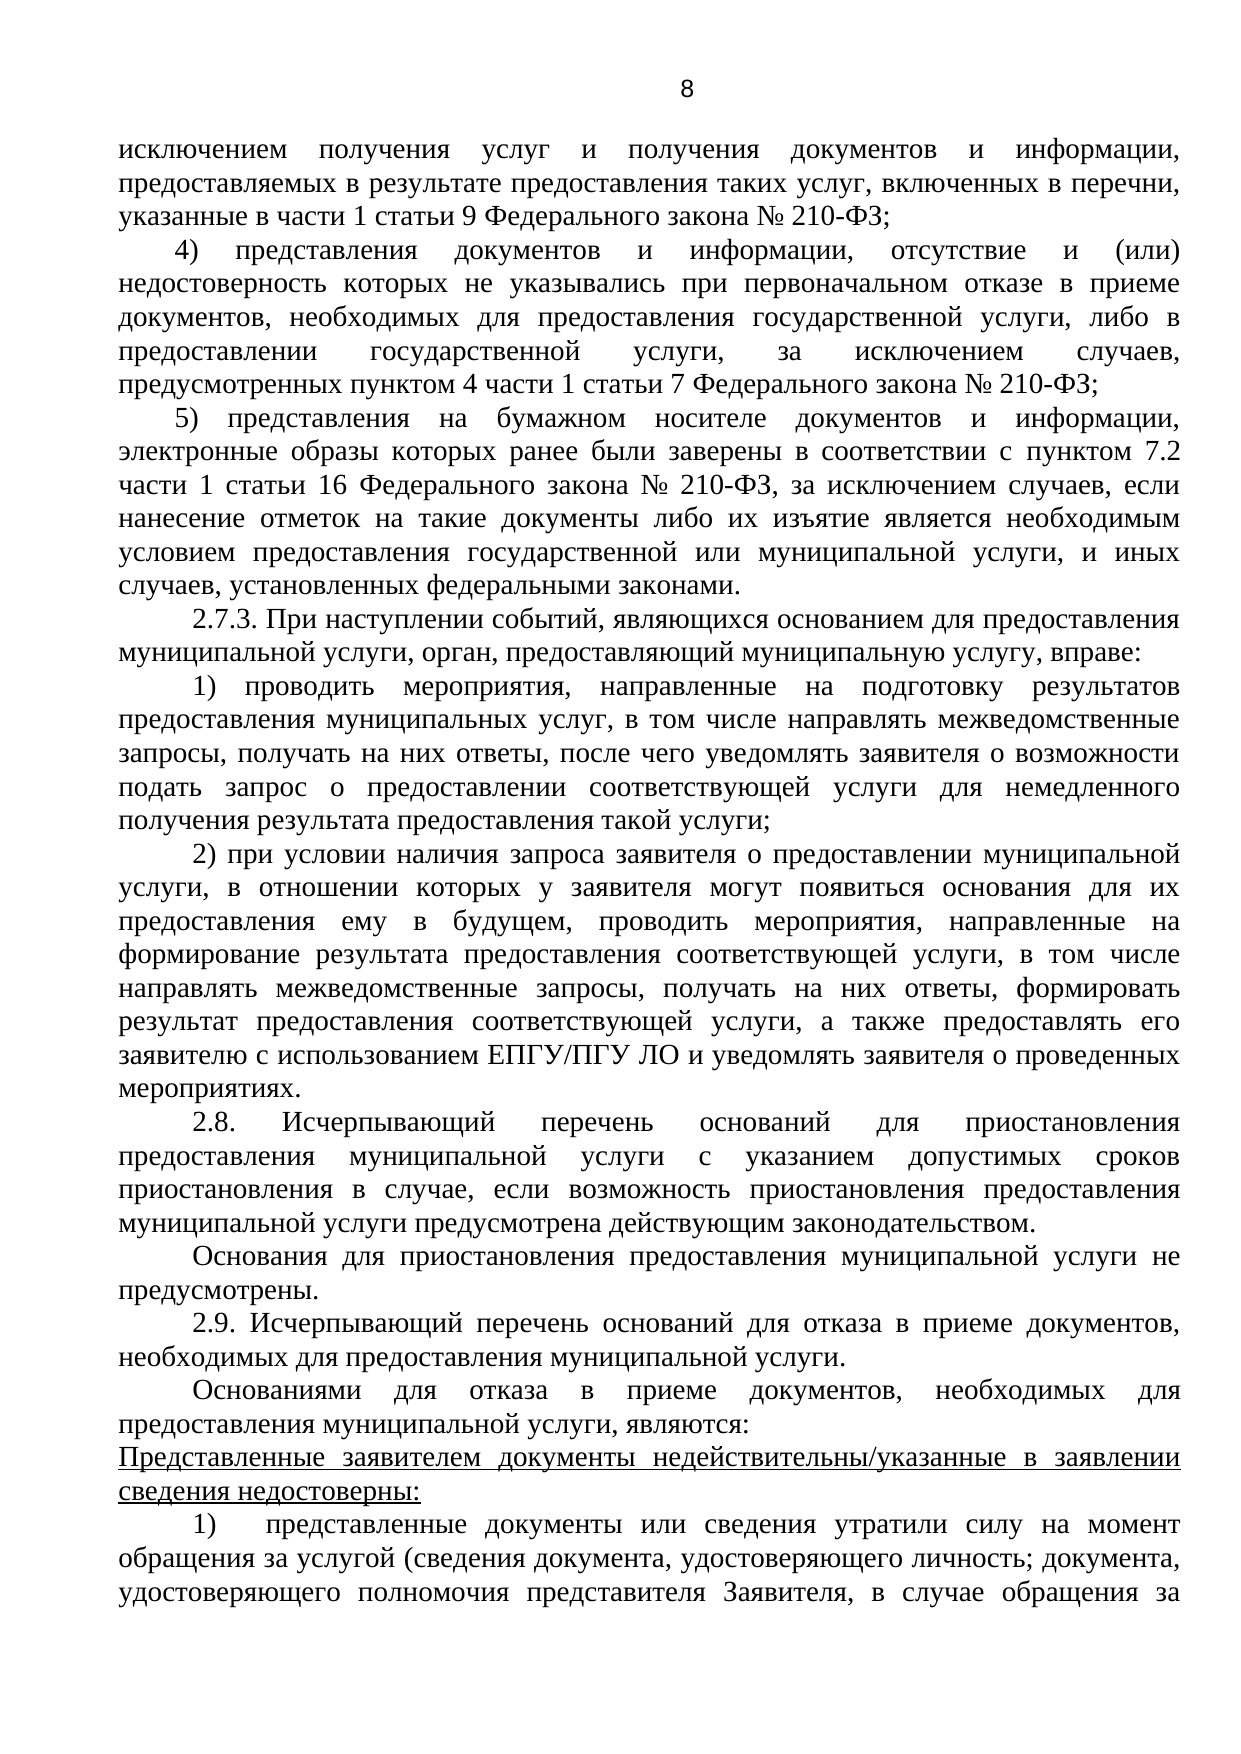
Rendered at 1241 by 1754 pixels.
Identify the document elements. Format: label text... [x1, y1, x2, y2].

text 2.8. Исчерпывающий перечень оснований для приостановления предоставления муниципальной услуги с указанием допустимых сроков приостановления в случае, если возможность приостановления предоставления муниципальной услуги предусмотрена действующим законодательством. [118, 1104, 1181, 1238]
text 2.9. Исчерпывающий перечень оснований для отказа в приеме документов, необходимых для предоставления муниципальной услуги. [118, 1305, 1181, 1372]
text Представленные заявителем документы недействительны/указанные в заявлении сведения недостоверны: [118, 1439, 1181, 1469]
text Представленные заявителем документы недействительны/указанные в заявлении сведения недостоверны: [118, 1470, 1181, 1507]
text 2) при условии наличия запроса заявителя о предоставлении муниципальной услуги, в отношении которых у заявителя могут появиться основания для их предоставления ему в будущем, проводить мероприятия, направленные на формирование результата предоставления соответствующей услуги, в том числе направлять межведомственные запросы, получать на них ответы, формировать результат предоставления соответствующей услуги, а также предоставлять его заявителю с использованием ЕПГУ/ПГУ ЛО и уведомлять заявителя о проведенных мероприятиях. [118, 836, 1181, 1104]
text Основаниями для отказа в приеме документов, необходимых для предоставления муниципальной услуги, являются: [118, 1372, 1181, 1439]
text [118, 131, 1181, 232]
text 5) представления на бумажном носителе документов и информации, электронные образы которых ранее были заверены в соответствии с пунктом 7.2 части 1 статьи 16 Федерального закона № 210-ФЗ, за исключением случаев, если нанесение отметок на такие документы либо их изъятие является необходимым условием предоставления государственной или муниципальной услуги, и иных случаев, установленных федеральными законами. [118, 400, 1181, 601]
text Основания для приостановления предоставления муниципальной услуги не предусмотрены. [118, 1238, 1181, 1305]
text 1) проводить мероприятия, направленные на подготовку результатов предоставления муниципальных услуг, в том числе направлять межведомственные запросы, получать на них ответы, после чего уведомлять заявителя о возможности подать запрос о предоставлении соответствующей услуги для немедленного получения результата предоставления такой услуги; [118, 668, 1181, 836]
text 4) представления документов и информации, отсутствие и (или) недостоверность которых не указывались при первоначальном отказе в приеме документов, необходимых для предоставления государственной услуги, либо в предоставлении государственной услуги, за исключением случаев, предусмотренных пунктом 4 части 1 статьи 7 Федерального закона № 210-ФЗ; [118, 232, 1181, 400]
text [118, 1507, 1181, 1607]
text 2.7.3. При наступлении событий, являющихся основанием для предоставления муниципальной услуги, орган, предоставляющий муниципальную услугу, вправе: [118, 601, 1181, 668]
